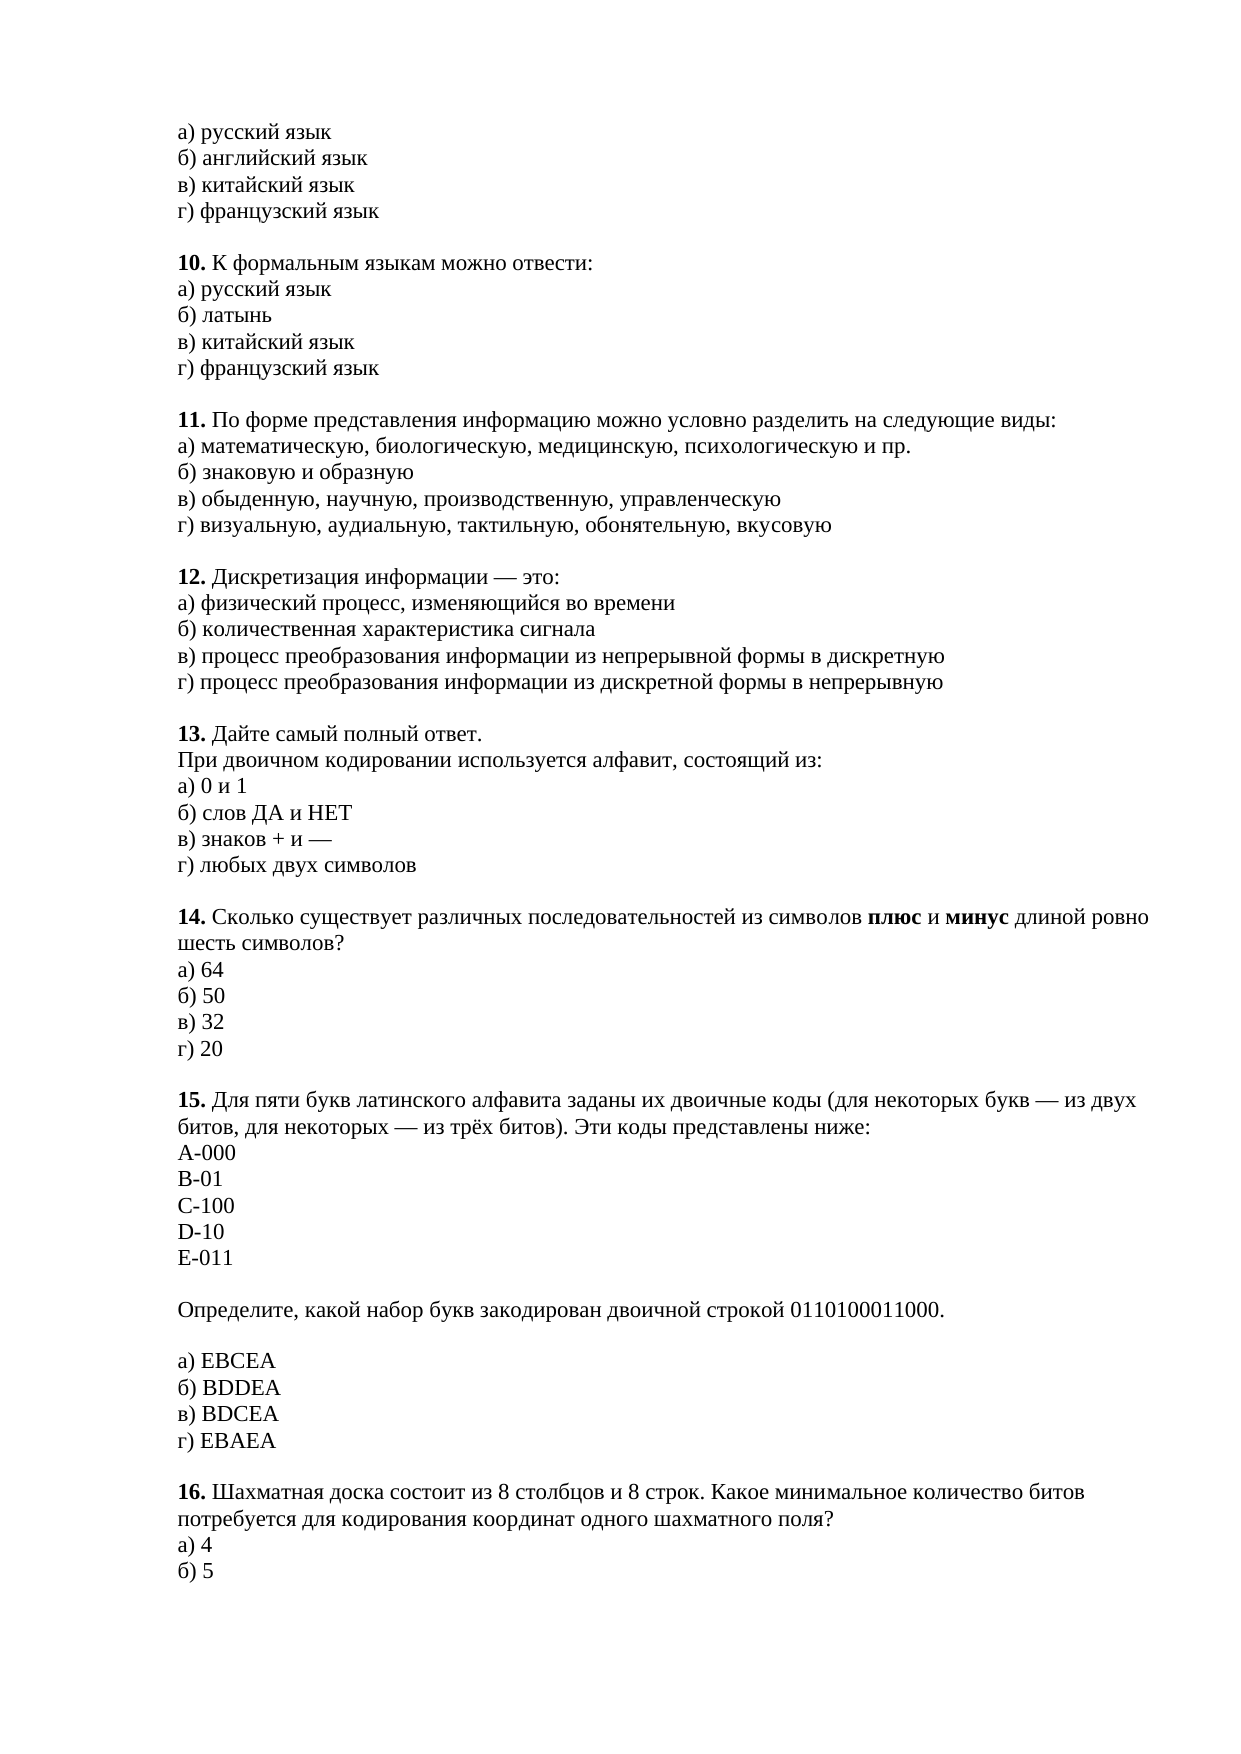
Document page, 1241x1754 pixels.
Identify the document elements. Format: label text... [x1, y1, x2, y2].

text Определите, какой набор букв закодирован двоичной строкой 0110100011000. [177, 1296, 1152, 1322]
text 13. Дайте самый полный ответ. При двоичном кодировании используется алфавит, состоящий из: [177, 720, 1152, 772]
text а) физический процесс, изменяющийся во времени б) количественная характеристика сигнала в) процесс преобразования информации из непрерывной формы в дискретную г) процесс преобразования информации из дискретной формы в непрерывную [177, 589, 1152, 694]
text 11. По форме представления информацию можно условно разделить на следующие виды: [177, 406, 1152, 432]
text а) ЕВСЕА б) BDDEA в) BDCEA г) ЕВАЕА [177, 1348, 1152, 1453]
text 10. К формальным языкам можно отвести: [177, 249, 1152, 275]
text 15. Для пяти букв латинского алфавита заданы их двоичные коды (для некоторых букв — из двух битов, для некоторых — из трёх битов). Эти коды представлены ниже: [177, 1086, 1152, 1139]
text А-000 B-01 C-100 D-10 E-011 [177, 1139, 1152, 1271]
text а) русский язык б) латынь в) китайский язык г) французский язык [177, 275, 1152, 381]
text а) математическую, биологическую, медицинскую, психологическую и пр. б) знаковую и образную в) обыденную, научную, производственную, управленческую г) визуальную, аудиальную, тактильную, обонятельную, вкусовую [177, 432, 1152, 537]
text а) русский язык б) английский язык в) китайский язык г) французский язык [177, 118, 1152, 223]
text а) 4 б) 5 в) 6 г) 7 [177, 1531, 1152, 1584]
text 14. Сколько существует различных последовательностей из символов плюс и минус длиной ровно шесть символов? [177, 903, 1152, 956]
text а) 0 и 1 б) слов ДА и НЕТ в) знаков + и — г) любых двух символов [177, 772, 1152, 878]
text 16. Шахматная доска состоит из 8 столбцов и 8 строк. Какое минимальное количество битов потребуется для кодирования координат одного шахматного поля? [177, 1478, 1152, 1531]
text а) 64 б) 50 в) 32 г) 20 [177, 956, 1152, 1061]
text 12. Дискретизация информации — это: [177, 563, 1152, 589]
